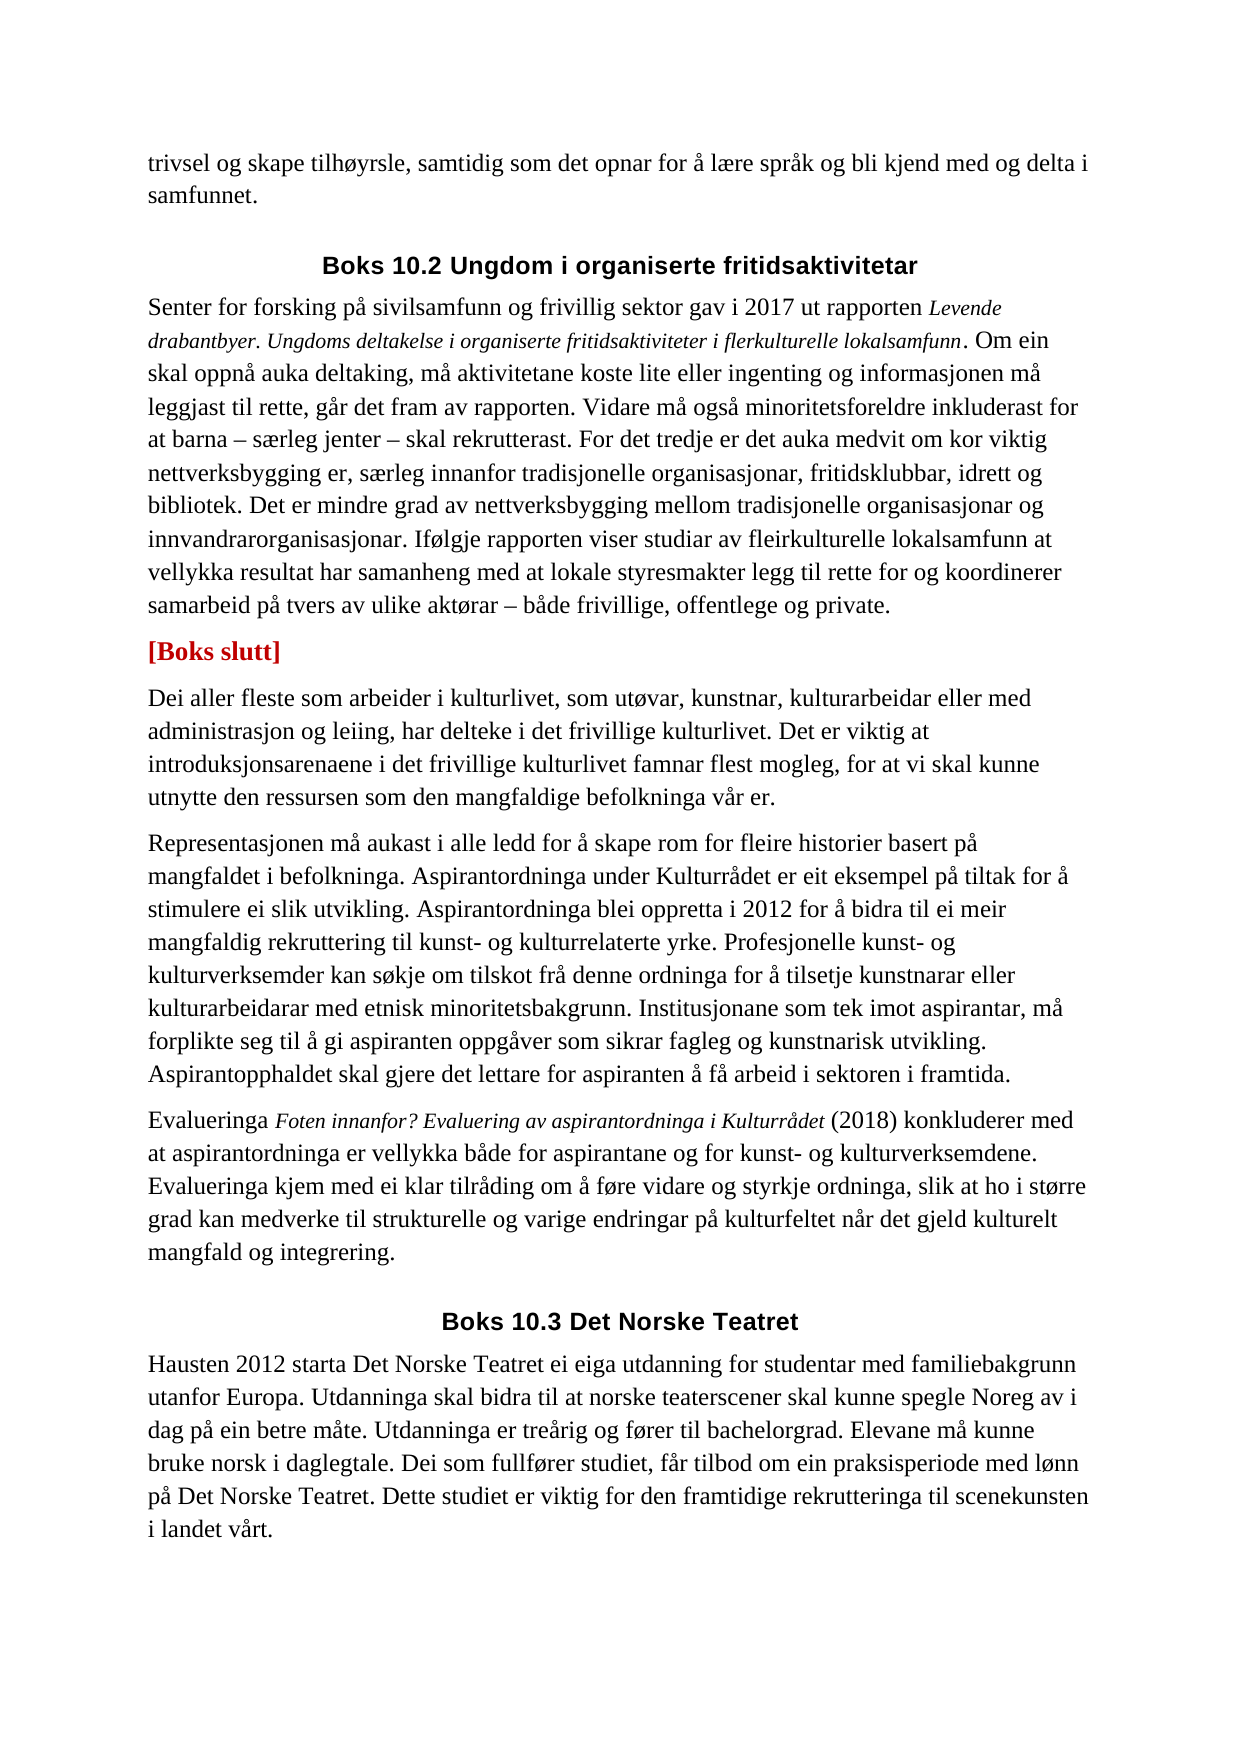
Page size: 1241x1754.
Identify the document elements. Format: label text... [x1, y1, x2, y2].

text [Boks slutt] [148, 635, 1093, 666]
text Det Norske Teatret [148, 1307, 1093, 1336]
text Dei aller fleste som arbeider i kulturlivet, som utøvar, kunstnar, kulturarbeidar eller med administrasjon og leiing, har delteke i det frivillige kulturlivet. Det er viktig at introduksjonsarenaene i det frivillige kulturlivet famnar flest mogleg, for at vi skal kunne utnytte den ressursen som den mangfaldige befolkninga vår er. [148, 683, 1093, 811]
text Senter for forsking på sivilsamfunn og frivillig sektor gav i 2017 ut rapporten Levende drabantbyer. Ungdoms deltakelse i organiserte fritidsaktiviteter i flerkulturelle lokalsamfunn. Om ein skal oppnå auka deltaking, må aktivitetane koste lite eller ingenting og informasjonen må leggjast til rette, går det fram av rapporten. Vidare må også minoritetsforeldre inkluderast for at barna – særleg jenter – skal rekrutterast. For det tredje er det auka medvit om kor viktig nettverksbygging er, særleg innanfor tradisjonelle organisasjonar, fritidsklubbar, idrett og bibliotek. Det er mindre grad av nettverksbygging mellom tradisjonelle organisasjonar og innvandrarorganisasjonar. Ifølgje rapporten viser studiar av fleirkulturelle lokalsamfunn at vellykka resultat har samanheng med at lokale styresmakter legg til rette for og koordinerer samarbeid på tvers av ulike aktørar – både frivillige, offentlege og private. [148, 292, 1093, 618]
text Representasjonen må aukast i alle ledd for å skape rom for fleire historier basert på mangfaldet i befolkninga. Aspirantordninga under Kulturrådet er eit eksempel på tiltak for å stimulere ei slik utvikling. Aspirantordninga blei oppretta i 2012 for å bidra til ei meir mangfaldig rekruttering til kunst- og kulturrelaterte yrke. Profesjonelle kunst- og kulturverksemder kan søkje om tilskot frå denne ordninga for å tilsetje kunstnarar eller kulturarbeidarar med etnisk minoritetsbakgrunn. Institusjonane som tek imot aspirantar, må forplikte seg til å gi aspiranten oppgåver som sikrar fagleg og kunstnarisk utvikling. Aspirantopphaldet skal gjere det lettare for aspiranten å få arbeid i sektoren i framtida. [148, 828, 1093, 1088]
text Hausten 2012 starta Det Norske Teatret ei eiga utdanning for studentar med familiebakgrunn utanfor Europa. Utdanninga skal bidra til at norske teaterscener skal kunne spegle Noreg av i dag på ein betre måte. Utdanninga er treårig og fører til bachelorgrad. Elevane må kunne bruke norsk i daglegtale. Dei som fullfører studiet, får tilbod om ein praksisperiode med lønn på Det Norske Teatret. Dette studiet er viktig for den framtidige rekrutteringa til scenekunsten i landet vårt. [148, 1349, 1093, 1542]
text Evalueringa Foten innanfor? Evaluering av aspirantordninga i Kulturrådet (2018) konkluderer med at aspirantordninga er vellykka både for aspirantane og for kunst- og kulturverksemdene. Evalueringa kjem med ei klar tilråding om å føre vidare og styrkje ordninga, slik at ho i større grad kan medverke til strukturelle og varige endringar på kulturfeltet når det gjeld kulturelt mangfald og integrering. [148, 1105, 1093, 1266]
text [148, 148, 1093, 209]
text Ungdom i organiserte fritidsaktivitetar [148, 251, 1093, 280]
